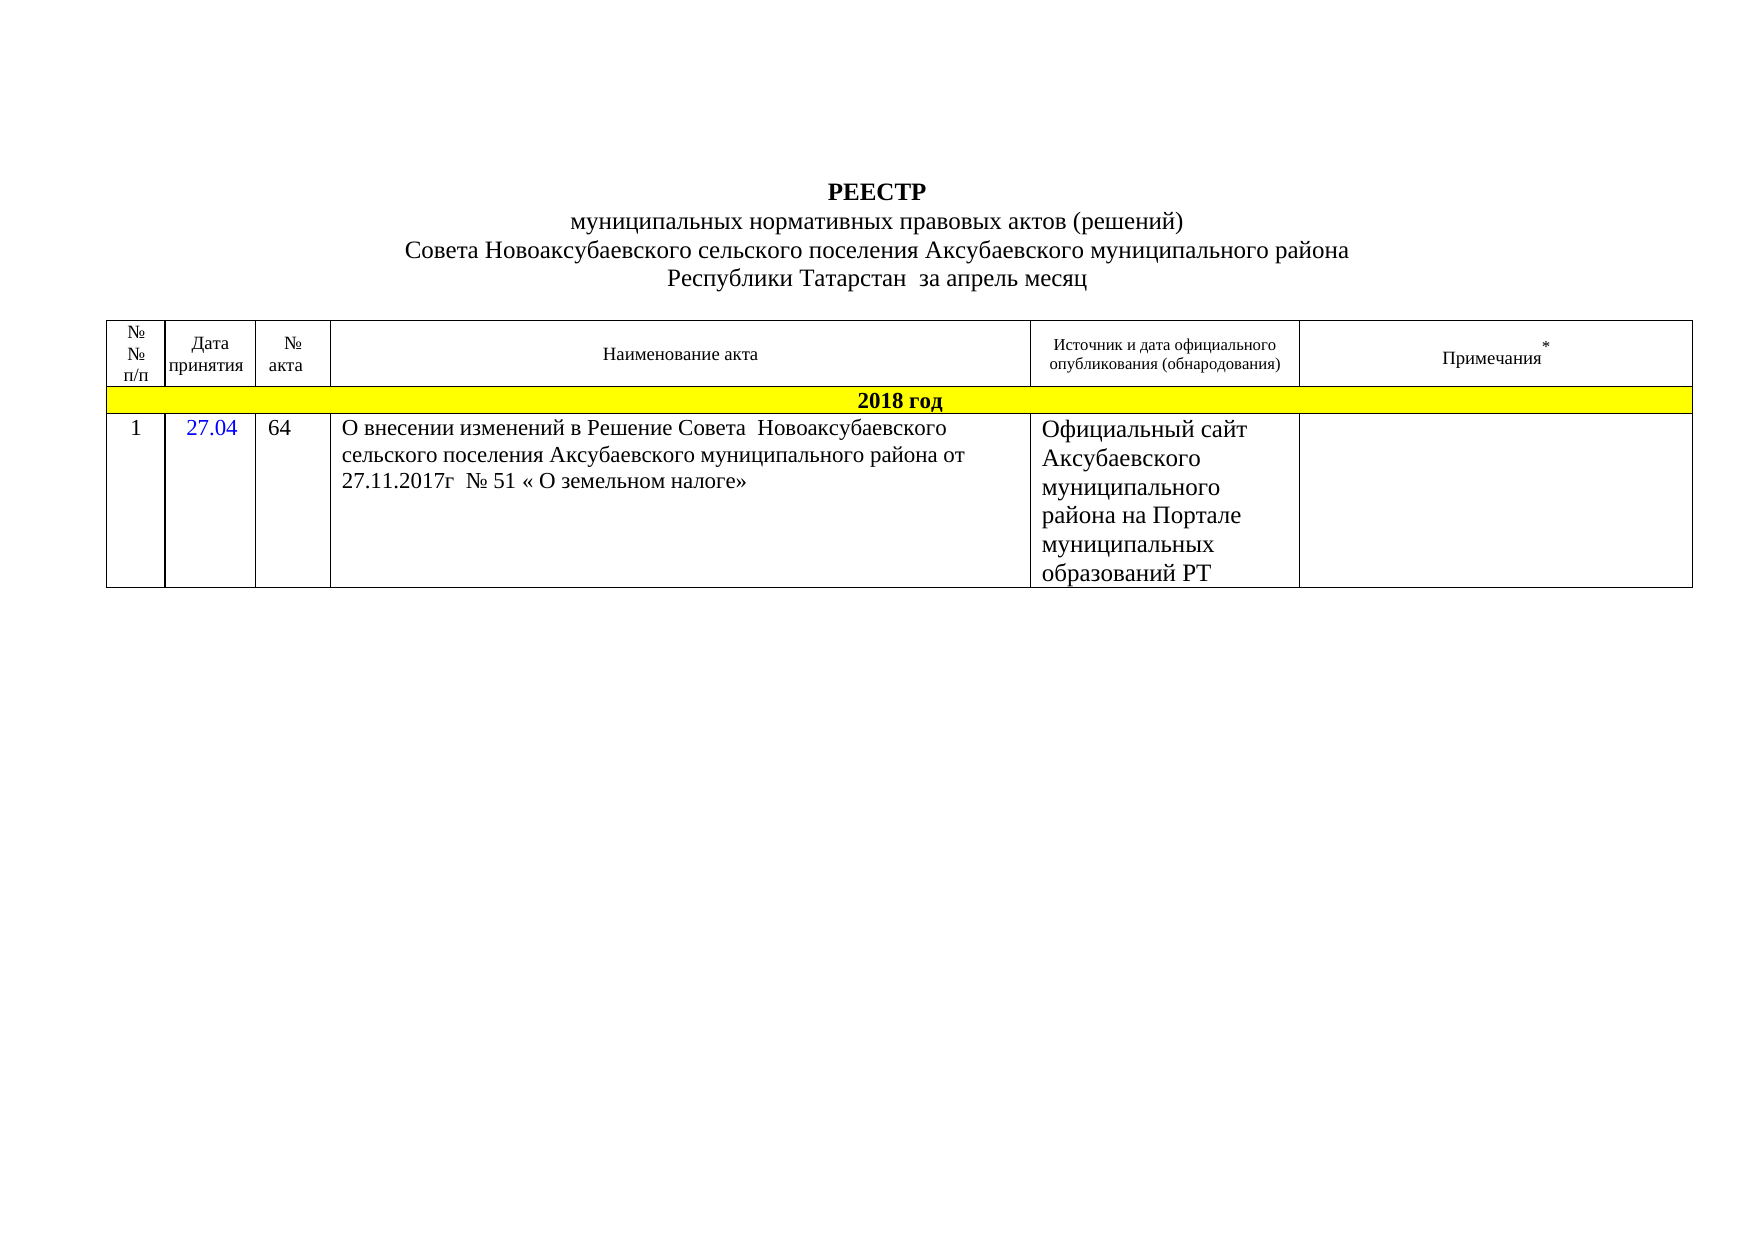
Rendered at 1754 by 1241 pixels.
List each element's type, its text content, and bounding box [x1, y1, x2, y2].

table_header Источник и дата официального опубликования (обнародования) [1031, 321, 1299, 386]
table_cell 27.04 [166, 414, 255, 587]
table_cell [1300, 414, 1692, 587]
table_cell О внесении изменений в Решение Совета Новоаксубаевского сельского поселения Аксубаевского муниципального района от 27.11.2017г № 51 « О земельном налоге» [331, 414, 1030, 587]
subtitle РЕЕСТР [118, 177, 1636, 206]
table_header № акта [256, 321, 330, 386]
table_header Наименование акта [331, 321, 1030, 386]
table_cell 2018 год [107, 387, 1692, 413]
subtitle Республики Татарстан за апрель месяц [118, 263, 1636, 292]
table_cell 1 [107, 414, 164, 587]
table_cell Официальный сайт Аксубаевского муниципального района на Портале муниципальных образований РТ [1031, 414, 1299, 587]
subtitle муниципальных нормативных правовых актов (решений) [118, 206, 1636, 235]
table_header Примечания* [1300, 321, 1692, 386]
subtitle Совета Новоаксубаевского сельского поселения Аксубаевского муниципального района [118, 235, 1636, 263]
table_header №№ п/п [107, 321, 164, 386]
table_cell 64 [256, 414, 330, 587]
table_header Дата принятия [166, 321, 255, 386]
